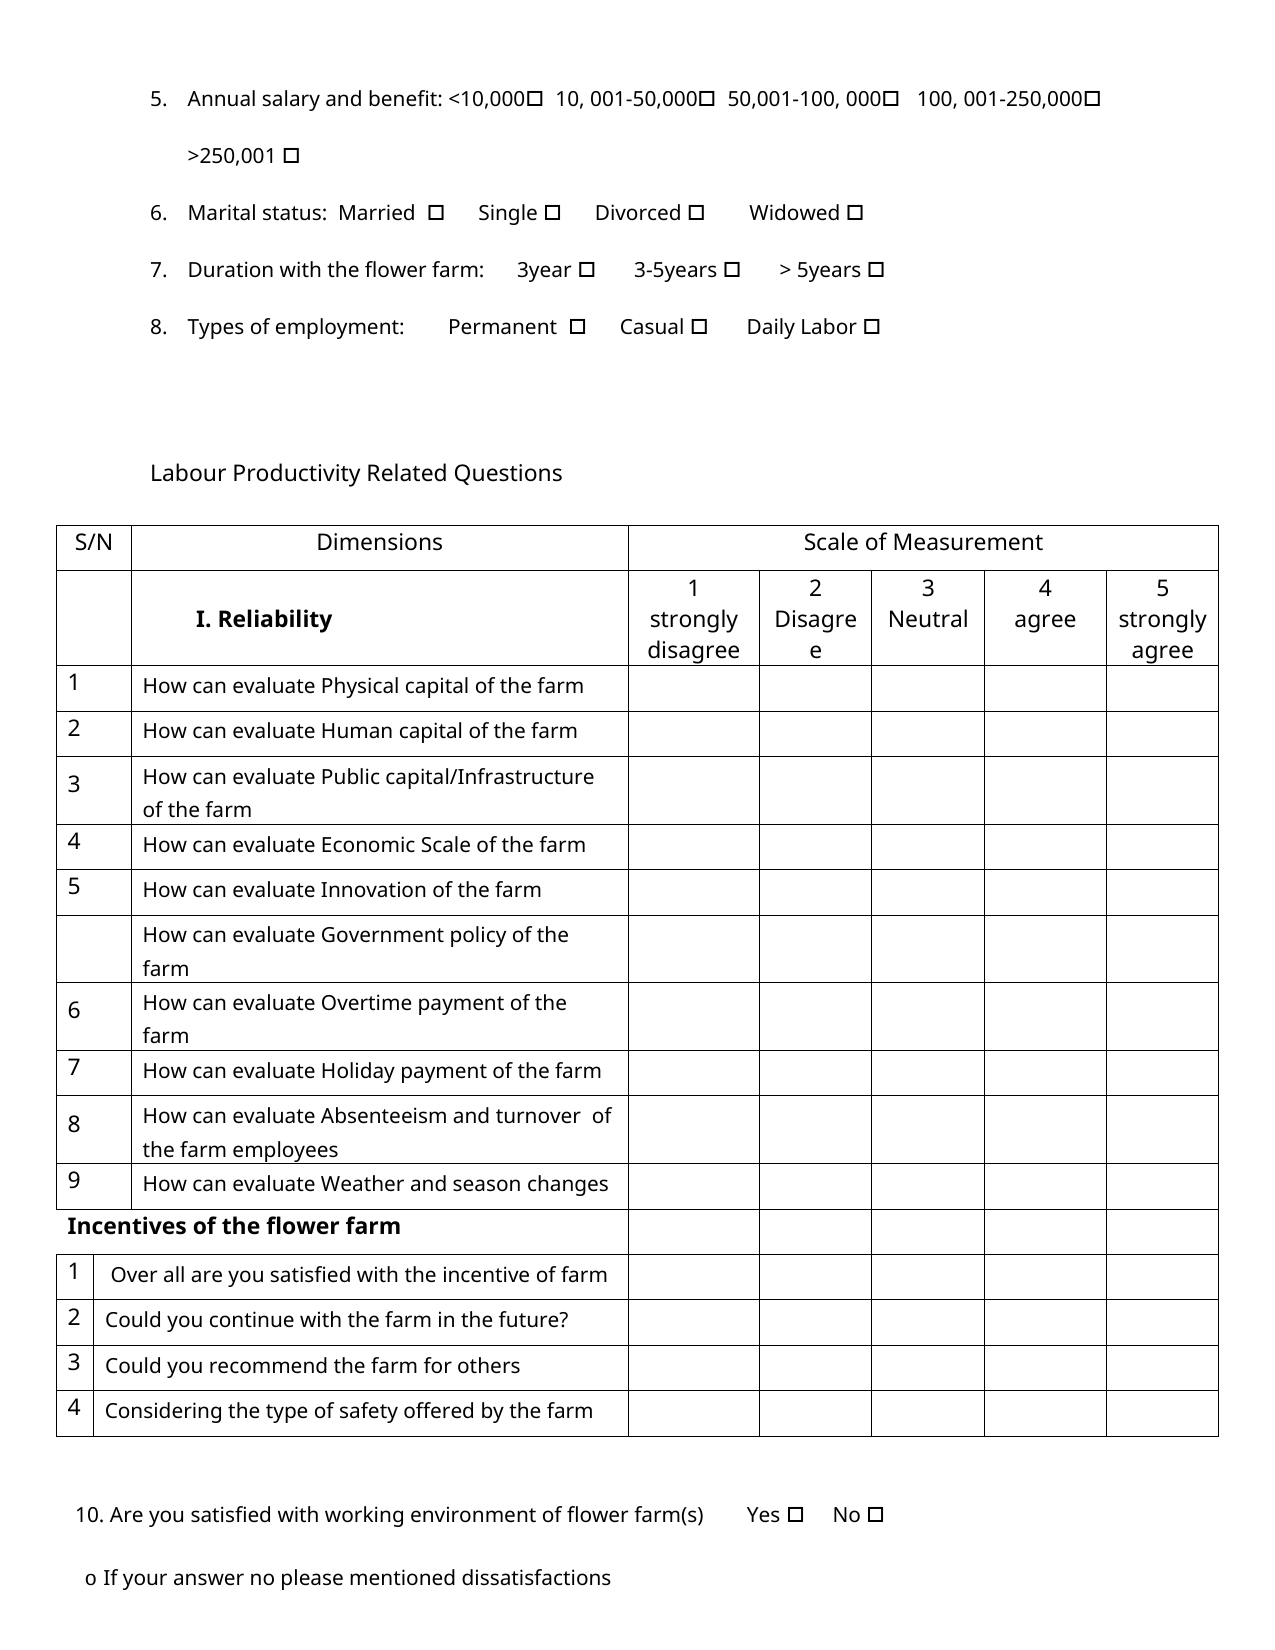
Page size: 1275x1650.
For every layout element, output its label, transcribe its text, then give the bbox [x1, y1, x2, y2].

table_cell [629, 1255, 759, 1299]
table_cell [985, 1255, 1106, 1299]
table_cell 3 Neutral [872, 571, 984, 665]
table_cell 2 Disagree [760, 571, 871, 665]
table_cell [760, 1051, 871, 1095]
table_cell [760, 712, 871, 756]
table_cell 5 strongly agree [1107, 571, 1218, 665]
table_cell [985, 983, 1106, 1050]
table_cell [872, 983, 984, 1050]
table_cell [872, 1346, 984, 1390]
table_cell [985, 1300, 1106, 1345]
table_cell [760, 983, 871, 1050]
table_cell 4 [57, 825, 131, 869]
table_cell [1107, 1300, 1218, 1345]
table_cell [629, 1096, 759, 1163]
table_cell [985, 1346, 1106, 1390]
table_header Scale of Measurement [629, 526, 1218, 570]
table_cell [1107, 1391, 1218, 1436]
table_cell [760, 1096, 871, 1163]
table_cell 3 [57, 757, 131, 824]
table_cell [872, 825, 984, 869]
table_cell 2 [57, 712, 131, 756]
table_cell [872, 1255, 984, 1299]
table_cell I. Reliability [132, 571, 628, 665]
table_cell [1107, 1051, 1218, 1095]
table_header Dimensions [132, 526, 628, 570]
table_cell [872, 1210, 984, 1254]
table_cell [760, 1255, 871, 1299]
table_cell 3 [57, 1346, 93, 1390]
table_cell [629, 983, 759, 1050]
table_cell 5 [57, 870, 131, 914]
table_cell How can evaluate Physical capital of the farm [132, 666, 628, 711]
table_cell [985, 712, 1106, 756]
table_cell [872, 1096, 984, 1163]
table_cell [629, 1300, 759, 1345]
table_cell [1107, 1255, 1218, 1299]
table_cell [985, 1391, 1106, 1436]
table_cell How can evaluate Public capital/Infrastructure of the farm [132, 757, 628, 824]
table_cell 9 [57, 1164, 131, 1208]
table_cell [872, 1391, 984, 1436]
table_cell [629, 1210, 759, 1254]
table_cell How can evaluate Innovation of the farm [132, 870, 628, 914]
table_cell [985, 870, 1106, 914]
table_cell Could you recommend the farm for others [94, 1346, 628, 1390]
table_cell [1107, 1346, 1218, 1390]
table_cell [872, 1164, 984, 1208]
list Types of employment: Permanent Casual Daily Labor [150, 312, 1144, 340]
table_cell [1107, 916, 1218, 982]
table_cell [985, 1096, 1106, 1163]
table_cell [1107, 1096, 1218, 1163]
table_cell [760, 666, 871, 711]
table_cell [760, 1164, 871, 1208]
table_cell [629, 712, 759, 756]
table_cell Could you continue with the farm in the future? [94, 1300, 628, 1345]
table_cell [760, 1346, 871, 1390]
table_cell [985, 1051, 1106, 1095]
table_cell [1107, 1210, 1218, 1254]
table_cell [1107, 666, 1218, 711]
table_cell [629, 825, 759, 869]
table_cell [872, 870, 984, 914]
table_cell How can evaluate Economic Scale of the farm [132, 825, 628, 869]
table_cell [872, 666, 984, 711]
table_header S/N [57, 526, 131, 570]
table_cell Considering the type of safety offered by the farm [94, 1391, 628, 1436]
list Annual salary and benefit: <10,000 10, 001-50,000 50,001-100, 000 100, 001-250,000 >250,001 [150, 84, 1144, 170]
table_cell [1107, 712, 1218, 756]
table_cell How can evaluate Human capital of the farm [132, 712, 628, 756]
table_cell [760, 757, 871, 824]
table_cell How can evaluate Overtime payment of the farm [132, 983, 628, 1050]
table_cell [1107, 1164, 1218, 1208]
table_cell 1 [57, 666, 131, 711]
table_cell [872, 1300, 984, 1345]
text 10. Are you satisfied with working environment of flower farm(s) Yes No [75, 1500, 1144, 1528]
table_cell [985, 1164, 1106, 1208]
table_cell 4 [57, 1391, 93, 1436]
table_cell [760, 870, 871, 914]
table_cell [872, 757, 984, 824]
table_cell Incentives of the flower farm [56, 1210, 628, 1254]
table_cell [57, 571, 131, 665]
table_cell How can evaluate Holiday payment of the farm [132, 1051, 628, 1095]
table_cell [985, 1210, 1106, 1254]
table_cell [760, 916, 871, 982]
table_cell [57, 916, 131, 982]
table_cell How can evaluate Absenteeism and turnover of the farm employees [132, 1096, 628, 1163]
table_cell [760, 1391, 871, 1436]
table_cell [629, 870, 759, 914]
list If your answer no please mentioned dissatisfactions [84, 1563, 1144, 1592]
table_cell [985, 757, 1106, 824]
table_cell [629, 1164, 759, 1208]
table_cell [629, 1391, 759, 1436]
table_cell [985, 916, 1106, 982]
table_cell Over all are you satisfied with the incentive of farm [94, 1255, 628, 1299]
table_cell How can evaluate Government policy of the farm [132, 916, 628, 982]
table_cell 1 [57, 1255, 93, 1299]
table_cell [1107, 983, 1218, 1050]
table_cell How can evaluate Weather and season changes [132, 1164, 628, 1208]
table_cell [629, 1346, 759, 1390]
list Duration with the flower farm: 3year 3-5years > 5years [150, 255, 1144, 283]
table_cell [760, 1210, 871, 1254]
table_cell [872, 916, 984, 982]
table_cell [760, 825, 871, 869]
table_cell [1107, 825, 1218, 869]
table_cell [629, 666, 759, 711]
table_cell [872, 1051, 984, 1095]
table_cell [872, 712, 984, 756]
table_cell [760, 1300, 871, 1345]
table_cell 7 [57, 1051, 131, 1095]
table_cell [629, 916, 759, 982]
table_cell [629, 757, 759, 824]
text Labour Productivity Related Questions [150, 457, 1144, 488]
table_cell 1 strongly disagree [629, 571, 759, 665]
table_cell [985, 666, 1106, 711]
table_cell [1107, 870, 1218, 914]
list Marital status: Married Single Divorced Widowed [150, 198, 1144, 227]
table_cell [1107, 757, 1218, 824]
table_cell 4 agree [985, 571, 1106, 665]
table_cell 2 [57, 1300, 93, 1345]
table_cell 8 [57, 1096, 131, 1163]
table_cell [985, 825, 1106, 869]
table_cell 6 [57, 983, 131, 1050]
table_cell [629, 1051, 759, 1095]
